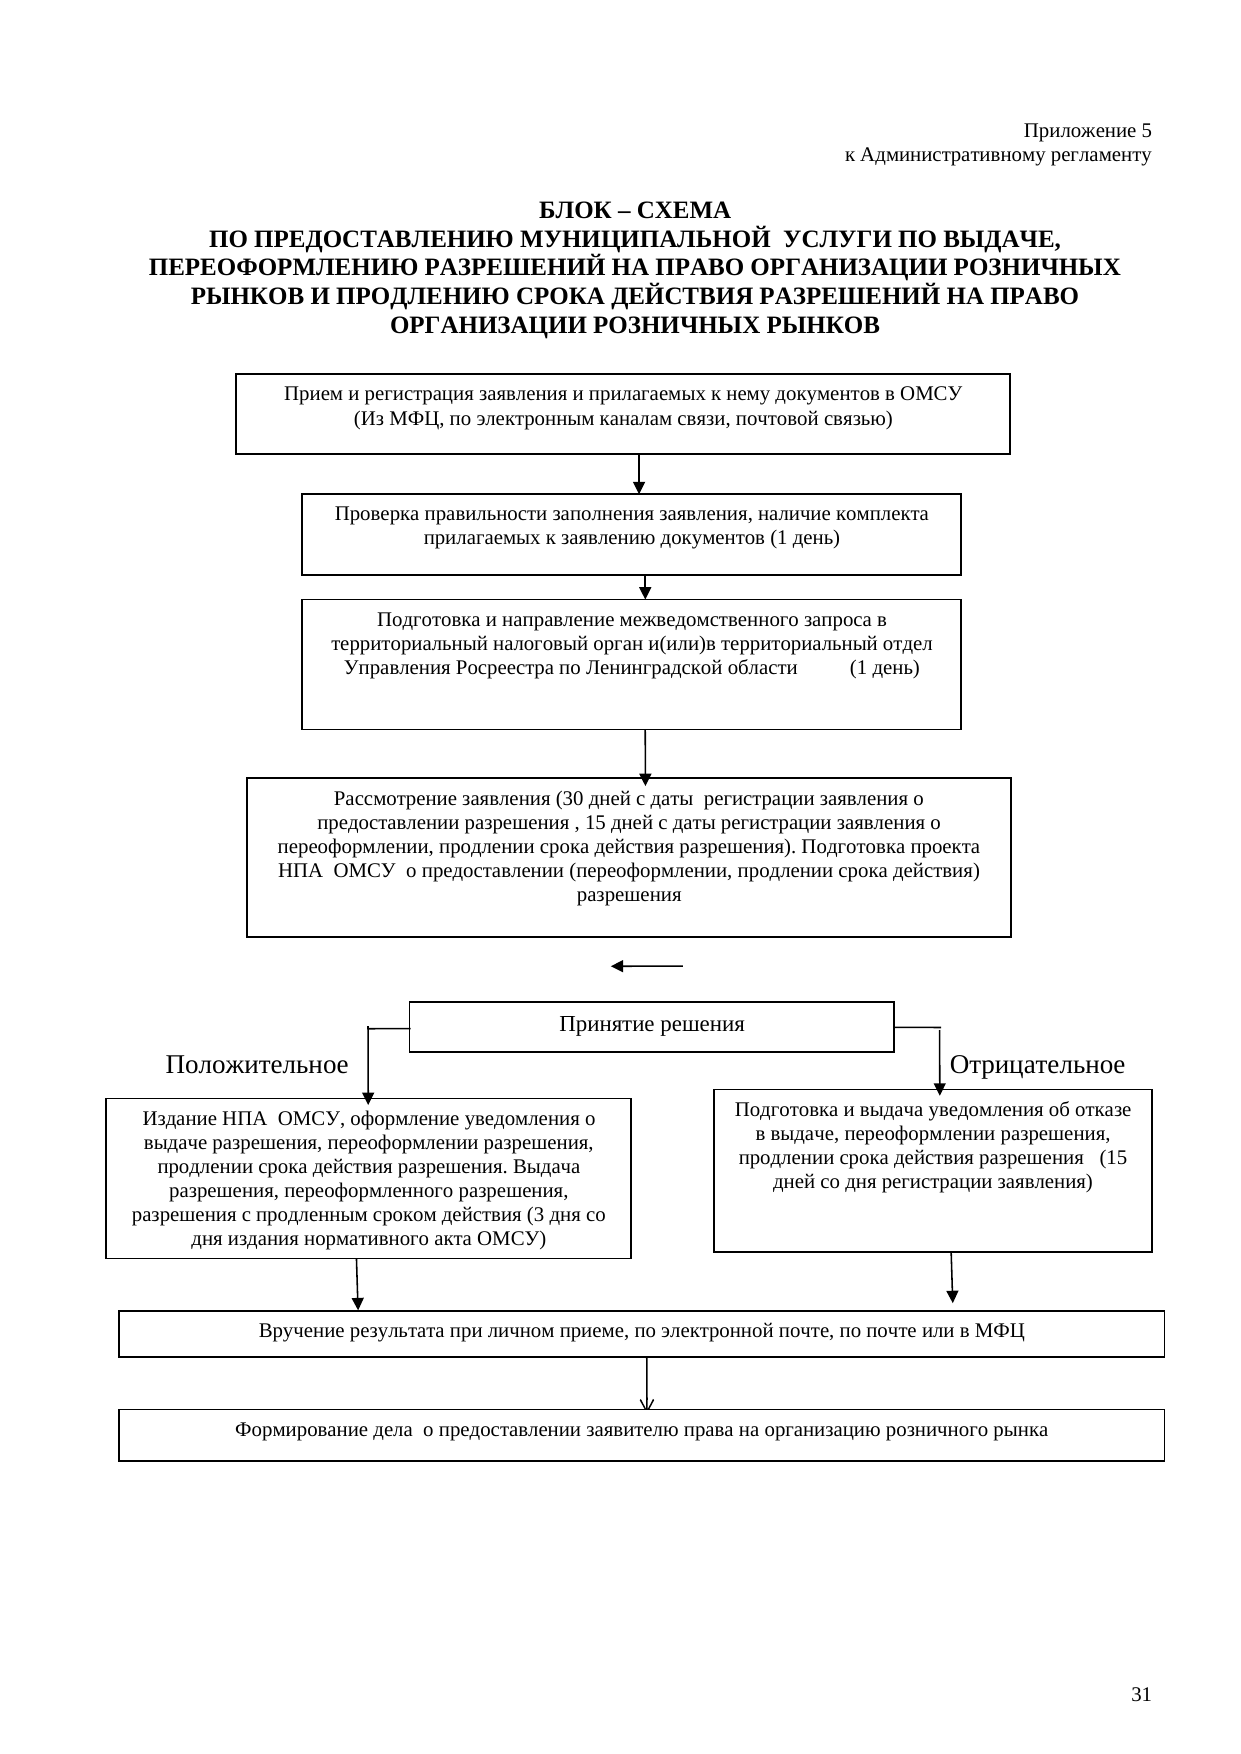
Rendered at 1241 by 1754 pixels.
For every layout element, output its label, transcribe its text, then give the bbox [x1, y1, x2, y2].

text Положительное Отрицательное [941, 1049, 1152, 1080]
text к Административному регламенту [118, 142, 1152, 166]
text Положительное Отрицательное [118, 1049, 367, 1080]
text ПО ПРЕДОСТАВЛЕНИЮ МУНИЦИПАЛЬНОЙ УСЛУГИ ПО ВЫДАЧЕ, ПЕРЕОФОРМЛЕНИЮ РАЗРЕШЕНИЙ НА ПРАВО ОРГАНИЗАЦИИ РОЗНИЧНЫХ РЫНКОВ И ПРОДЛЕНИЮ СРОКА ДЕЙСТВИЯ РАЗРЕШЕНИЙ НА ПРАВО ОРГАНИЗАЦИИ РОЗНИЧНЫХ РЫНКОВ [118, 224, 1152, 339]
text Положительное Отрицательное [369, 1049, 938, 1080]
text БЛОК – СХЕМА [118, 195, 1152, 224]
text Приложение 5 [118, 118, 1152, 142]
